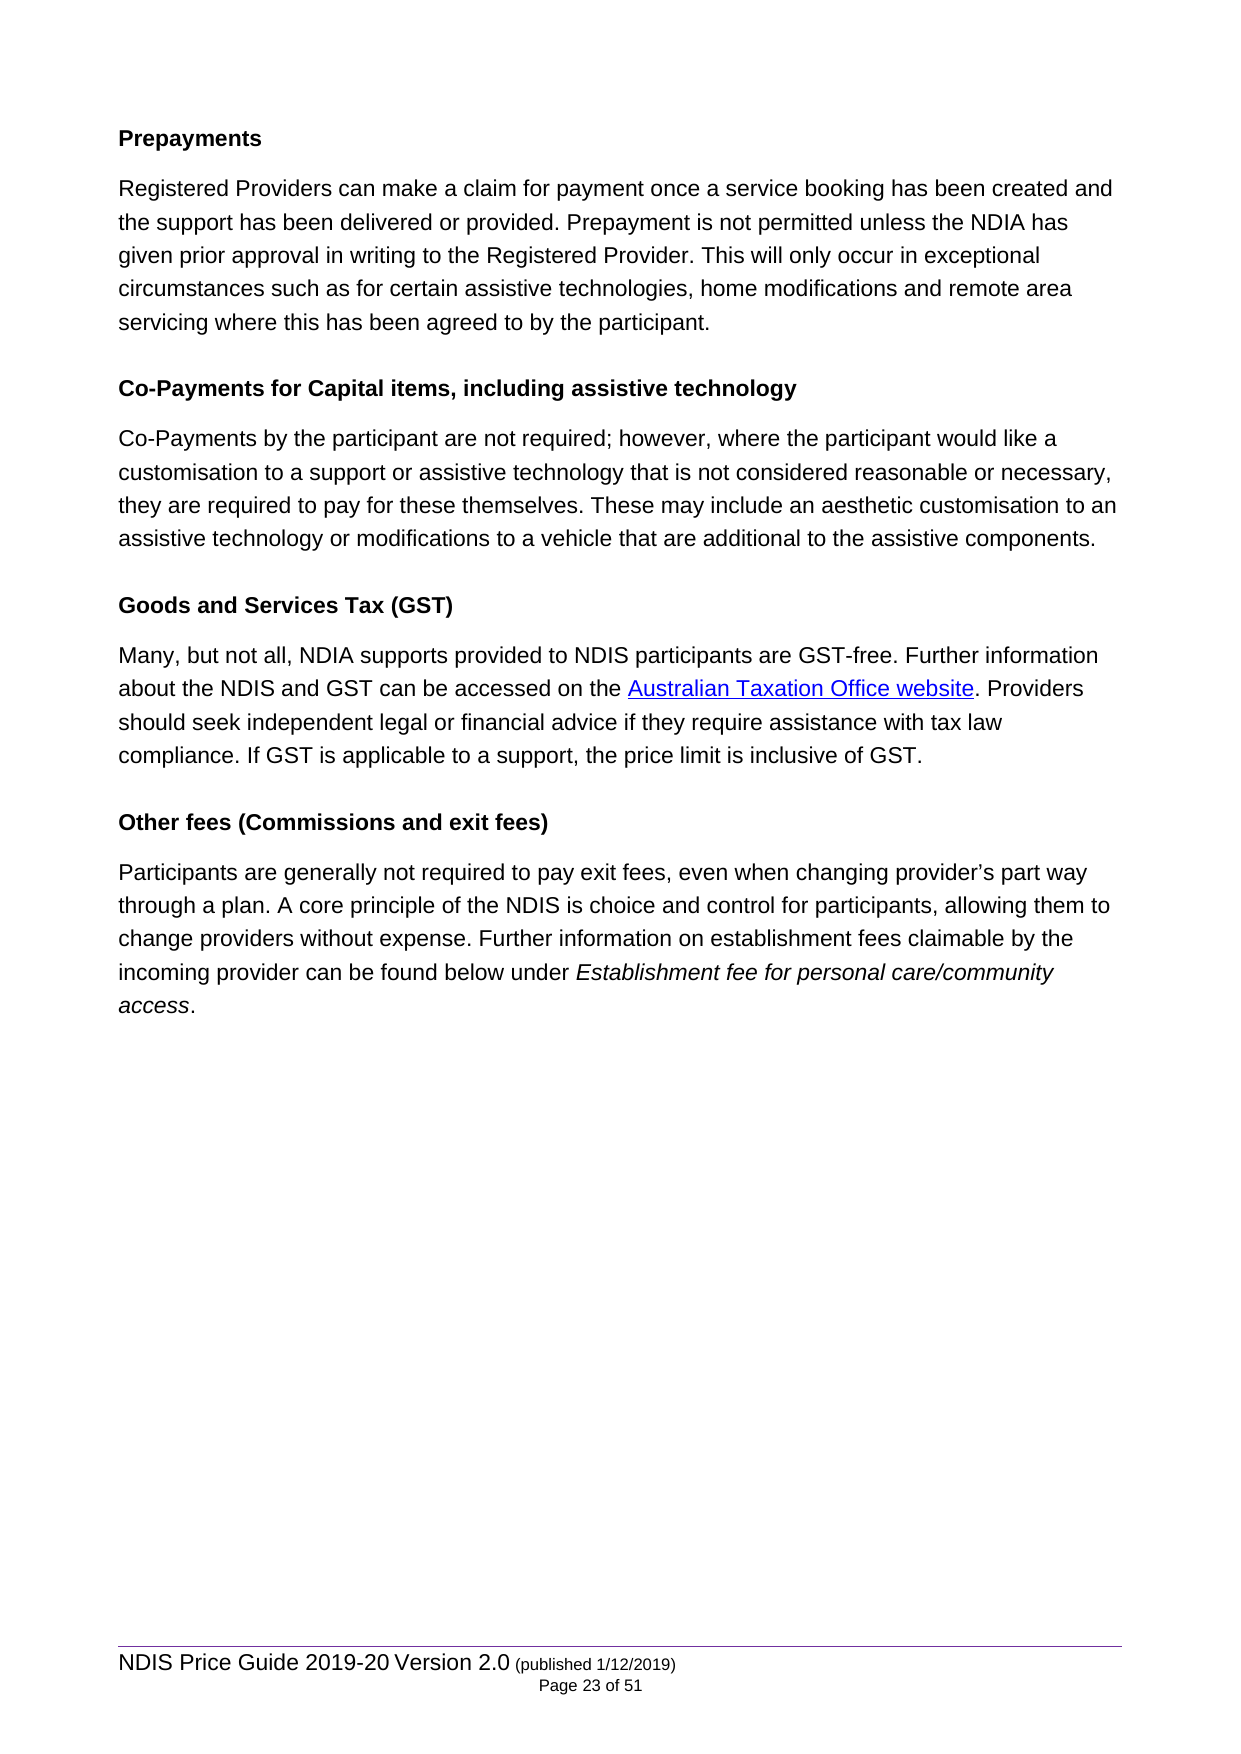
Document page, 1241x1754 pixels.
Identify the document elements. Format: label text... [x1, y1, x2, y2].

subtitle Other fees (Commissions and exit fees) [118, 801, 1122, 835]
subtitle Co-Payments for Capital items, including assistive technology [118, 368, 1122, 401]
subtitle Prepayments [118, 118, 1122, 151]
text Co-Payments by the participant are not required; however, where the participant would like a customisation to a support or assistive technology that is not considered reasonable or necessary, they are required to pay for these themselves. These may include an aesthetic customisation to an assistive technology or modifications to a vehicle that are additional to the assistive components. [118, 418, 1122, 551]
subtitle Goods and Services Tax (GST) [118, 585, 1122, 618]
text Participants are generally not required to pay exit fees, even when changing provider’s part way through a plan. A core principle of the NDIS is choice and control for participants, allowing them to change providers without expense. Further information on establishment fees claimable by the incoming provider can be found below under Establishment fee for personal care/community access. [118, 851, 1122, 1018]
text Many, but not all, NDIA supports provided to NDIS participants are GST-free. Further information about the NDIS and GST can be accessed on the Australian Taxation Office website. Providers should seek independent legal or financial advice if they require assistance with tax law compliance. If GST is applicable to a support, the price limit is inclusive of GST. [118, 635, 1122, 768]
text Registered Providers can make a claim for payment once a service booking has been created and the support has been delivered or provided. Prepayment is not permitted unless the NDIA has given prior approval in writing to the Registered Provider. This will only occur in exceptional circumstances such as for certain assistive technologies, home modifications and remote area servicing where this has been agreed to by the participant. [118, 168, 1122, 335]
